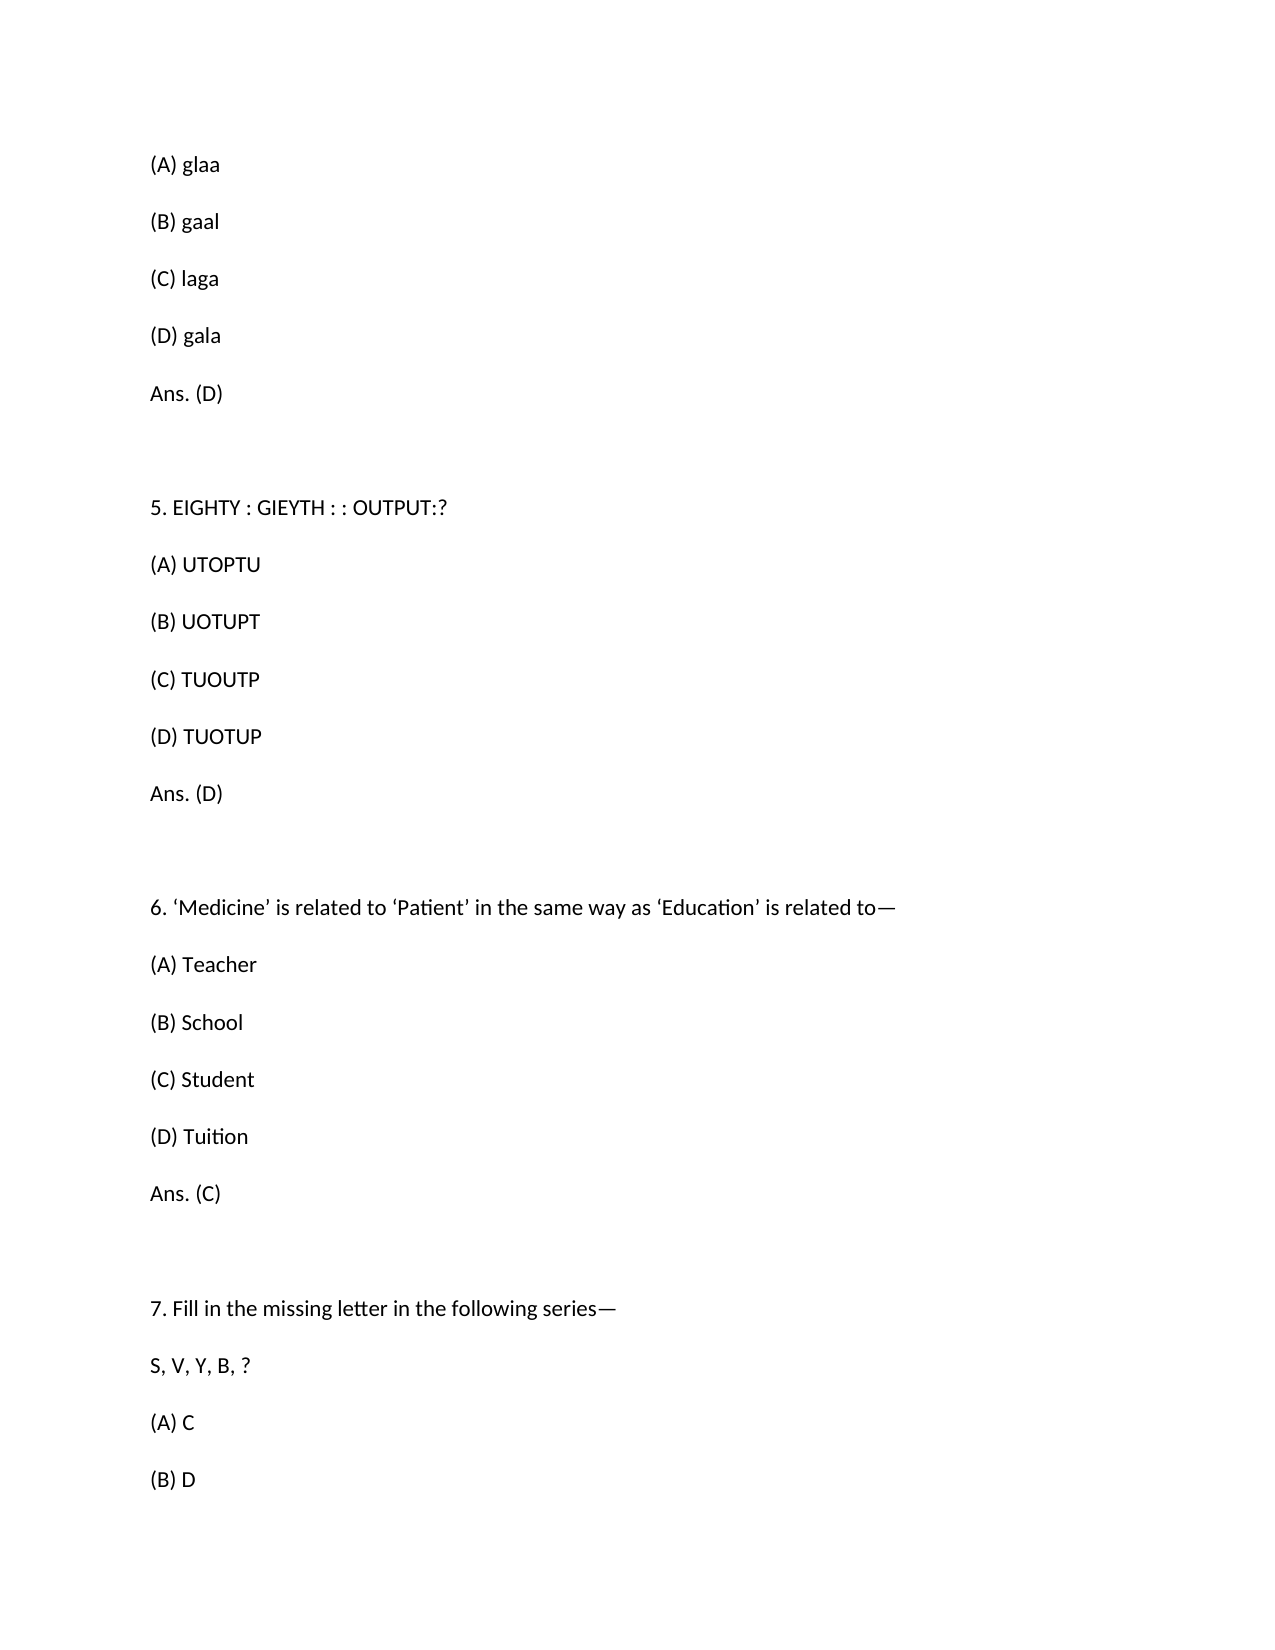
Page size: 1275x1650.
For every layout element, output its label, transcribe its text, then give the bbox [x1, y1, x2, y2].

text (A) Teacher [150, 951, 1125, 979]
text (A) C [150, 1408, 1125, 1436]
text (D) gala [150, 322, 1125, 349]
text S, V, Y, B, ? [150, 1351, 1125, 1379]
text (B) UOTUPT [150, 607, 1125, 636]
text Ans. (C) [150, 1179, 1125, 1207]
text (C) Student [150, 1065, 1125, 1093]
text 5. EIGHTY : GIEYTH : : OUTPUT:? [150, 493, 1125, 521]
text (C) TUOUTP [150, 665, 1125, 693]
text 6. ‘Medicine’ is related to ‘Patient’ in the same way as ‘Education’ is related to— [150, 893, 1125, 921]
text (D) TUOTUP [150, 722, 1125, 750]
text (B) gaal [150, 207, 1125, 235]
text (B) School [150, 1008, 1125, 1036]
text (A) UTOPTU [150, 550, 1125, 578]
text (C) laga [150, 264, 1125, 292]
text (B) D [150, 1465, 1125, 1493]
text 7. Fill in the missing letter in the following series— [150, 1294, 1125, 1322]
text (A) glaa [150, 150, 1125, 178]
text Ans. (D) [150, 779, 1125, 807]
text (D) Tuition [150, 1122, 1125, 1150]
text Ans. (D) [150, 379, 1125, 407]
